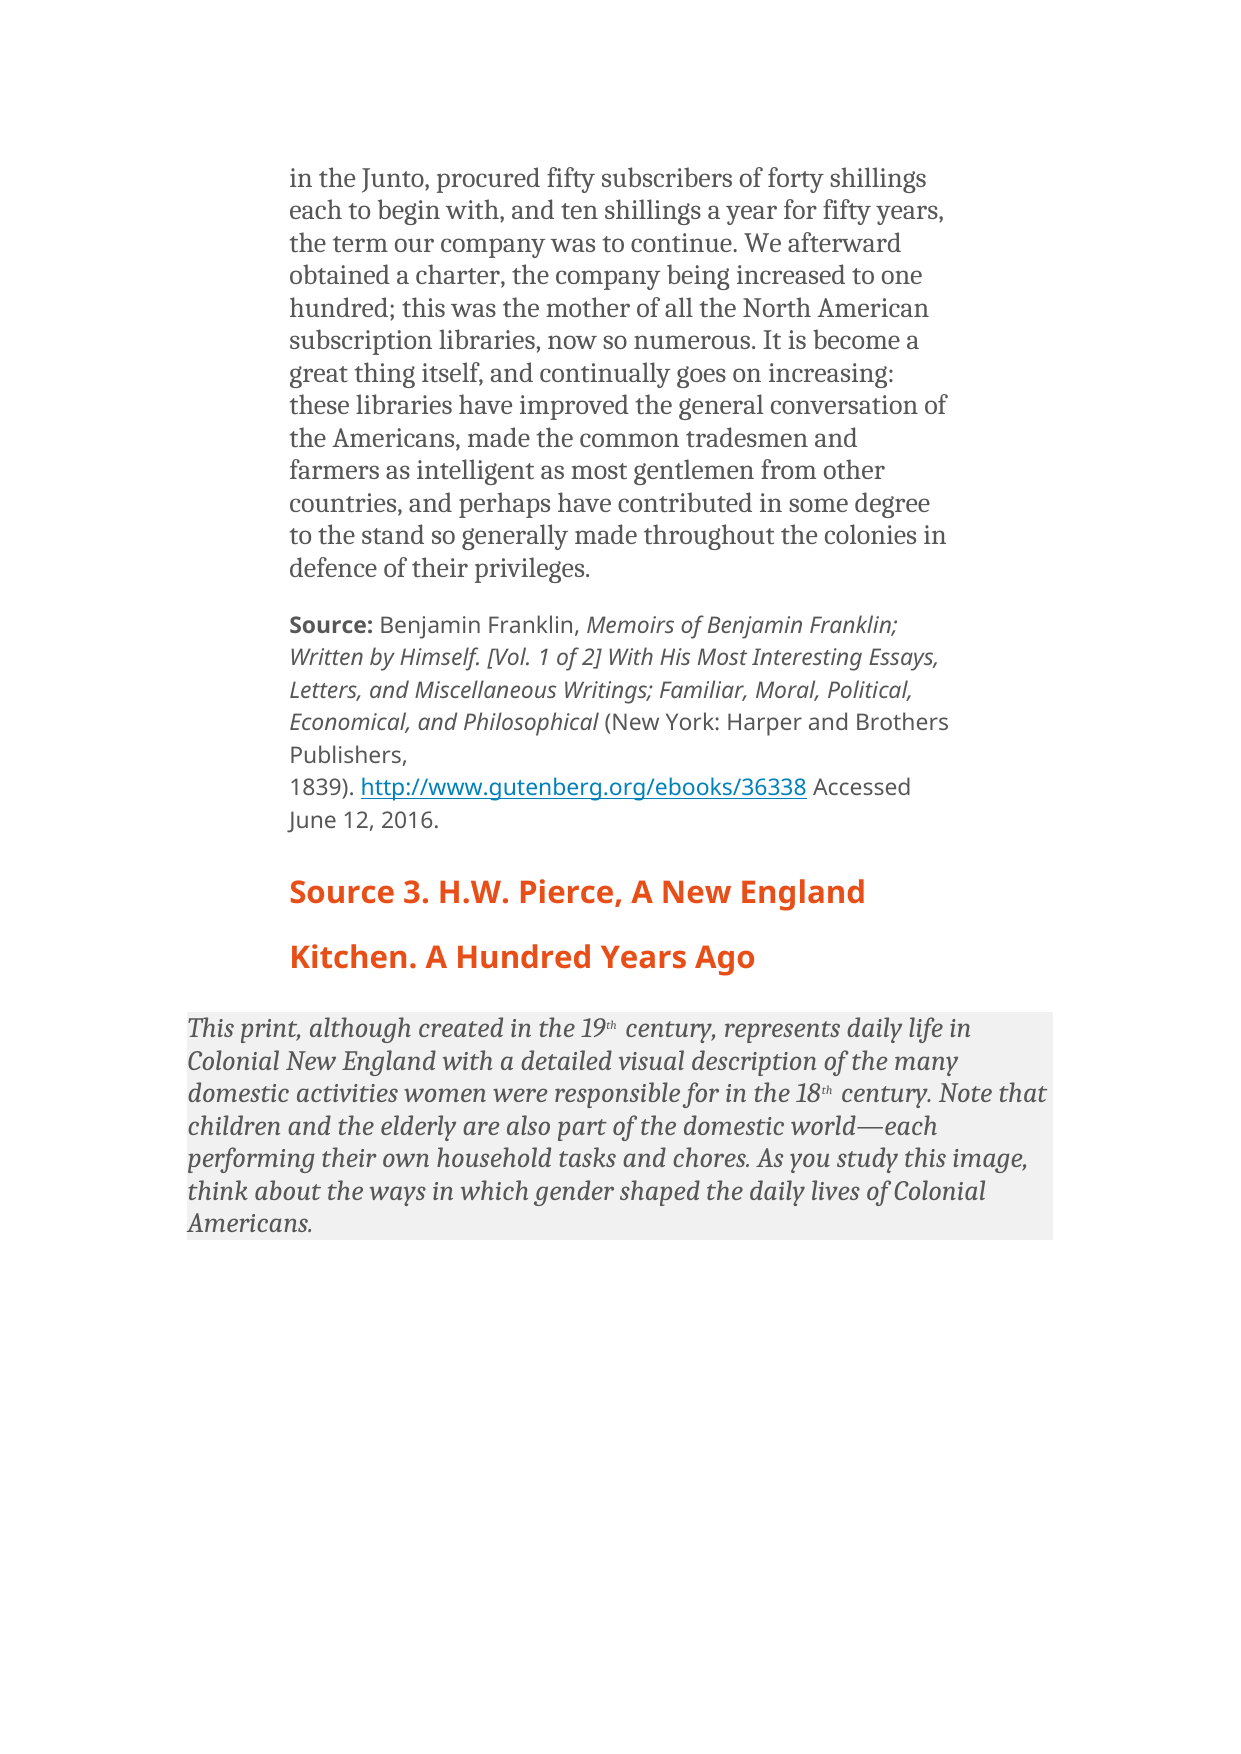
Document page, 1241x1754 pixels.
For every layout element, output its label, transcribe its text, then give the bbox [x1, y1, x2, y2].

text Source 3. H.W. Pierce, A New England Kitchen. A Hundred Years Ago [289, 859, 951, 989]
text Source: Benjamin Franklin, Memoirs of Benjamin Franklin; Written by Himself. [Vol. 1 of 2] With His Most Interesting Essays, Letters, and Miscellaneous Writings; Familiar, Moral, Political, Economical, and Philosophical (New York: Harper and Brothers Publishers, 1839). http://www.gutenberg.org/ebooks/36338 Accessed June 12, 2016. [289, 608, 951, 835]
text This print, although created in the 19th century, represents daily life in Colonial New England with a detailed visual description of the many domestic activities women were responsible for in the 18th century. Note that children and the elderly are also part of the domestic world—each performing their own household tasks and chores. As you study this image, think about the ways in which gender shaped the daily lives of Colonial Americans. [187, 1012, 1053, 1240]
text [289, 162, 951, 584]
